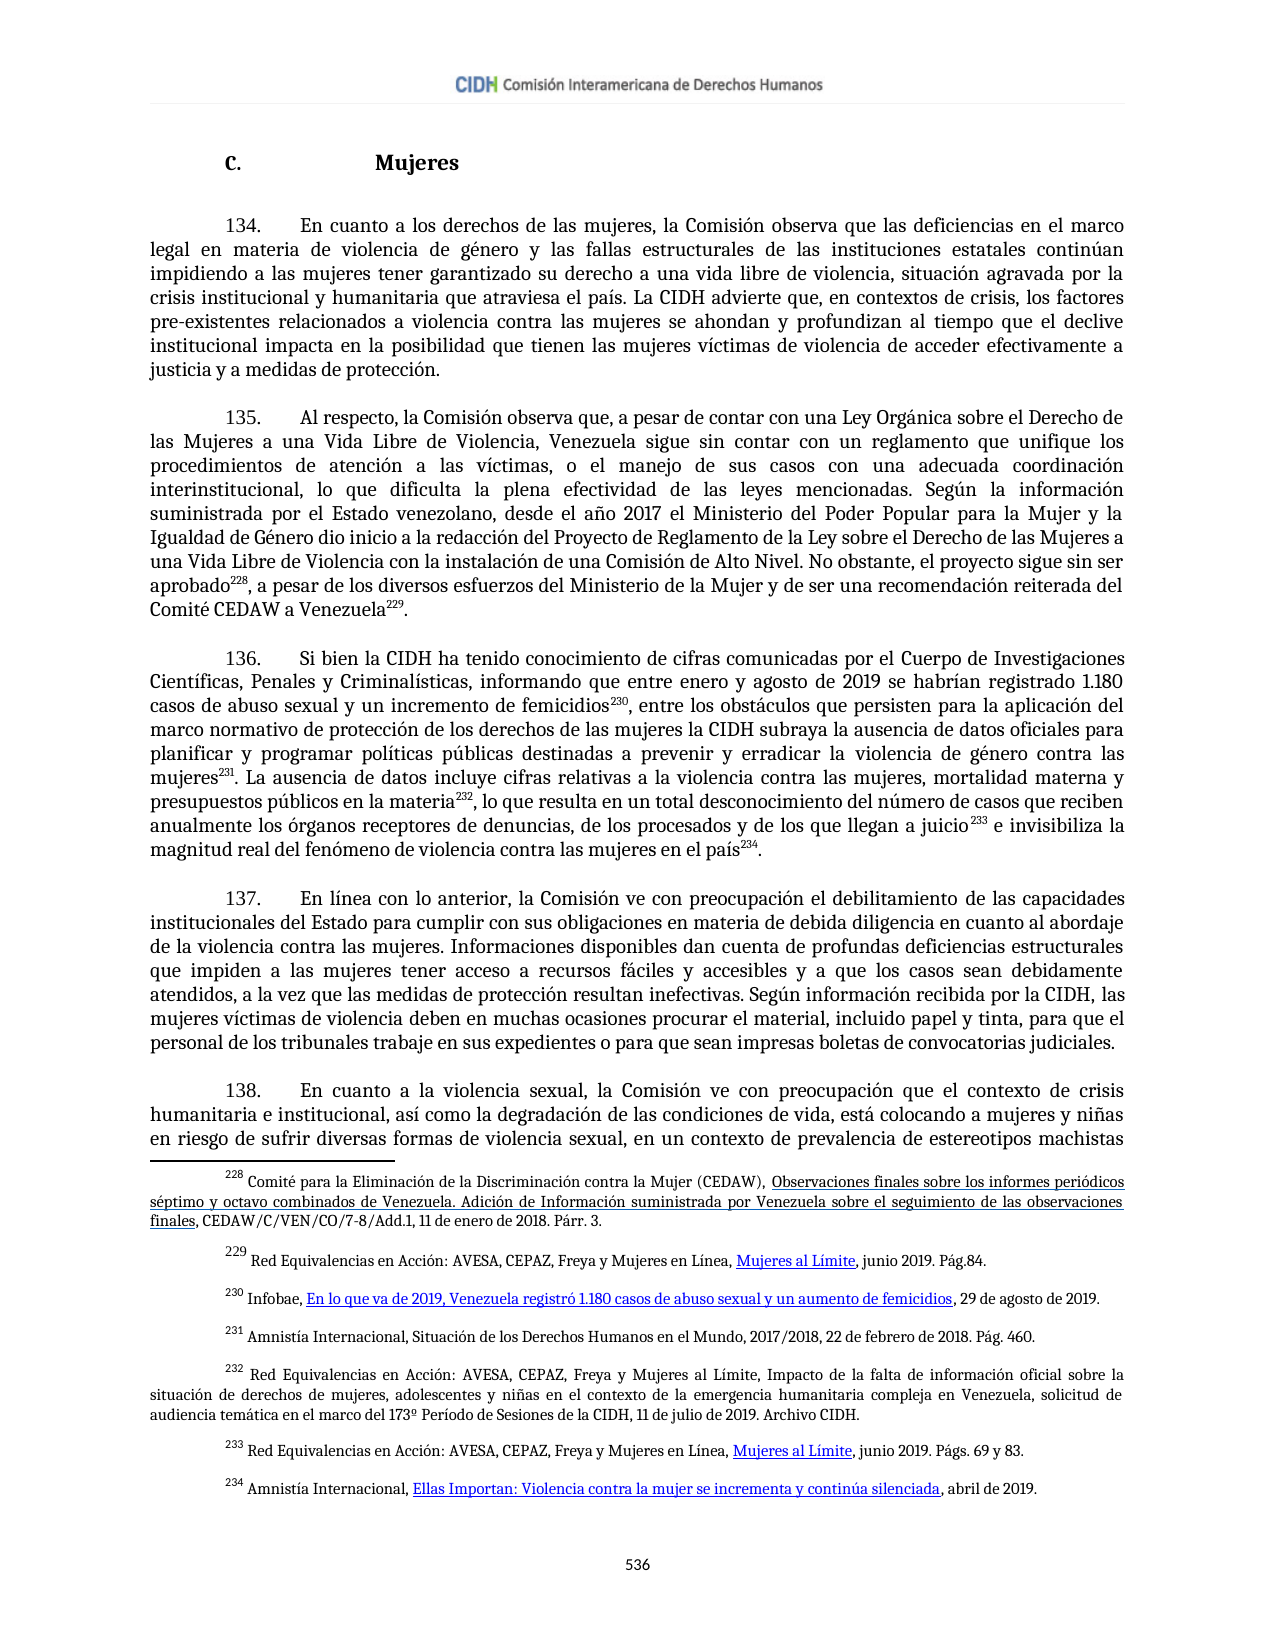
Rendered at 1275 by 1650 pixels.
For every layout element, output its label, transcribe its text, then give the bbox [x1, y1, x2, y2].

list En cuanto a los derechos de las mujeres, la Comisión observa que las deficiencias en el marco legal en materia de violencia de género y las fallas estructurales de las instituciones estatales continúan impidiendo a las mujeres tener garantizado su derecho a una vida libre de violencia, situación agravada por la crisis institucional y humanitaria que atraviesa el país. La CIDH advierte que, en contextos de crisis, los factores pre-existentes relacionados a violencia contra las mujeres se ahondan y profundizan al tiempo que el declive institucional impacta en la posibilidad que tienen las mujeres víctimas de violencia de acceder efectivamente a justicia y a medidas de protección. [150, 213, 1125, 381]
list En línea con lo anterior, la Comisión ve con preocupación el debilitamiento de las capacidades institucionales del Estado para cumplir con sus obligaciones en materia de debida diligencia en cuanto al abordaje de la violencia contra las mujeres. Informaciones disponibles dan cuenta de profundas deficiencias estructurales que impiden a las mujeres tener acceso a recursos fáciles y accesibles y a que los casos sean debidamente atendidos, a la vez que las medidas de protección resultan inefectivas. Según información recibida por la CIDH, las mujeres víctimas de violencia deben en muchas ocasiones procurar el material, incluido papel y tinta, para que el personal de los tribunales trabaje en sus expedientes o para que sean impresas boletas de convocatorias judiciales. [150, 886, 1125, 1054]
subtitle Mujeres [150, 150, 1125, 176]
list Al respecto, la Comisión observa que, a pesar de contar con una Ley Orgánica sobre el Derecho de las Mujeres a una Vida Libre de Violencia, Venezuela sigue sin contar con un reglamento que unifique los procedimientos de atención a las víctimas, o el manejo de sus casos con una adecuada coordinación interinstitucional, lo que dificulta la plena efectividad de las leyes mencionadas. Según la información suministrada por el Estado venezolano, desde el año 2017 el Ministerio del Poder Popular para la Mujer y la Igualdad de Género dio inicio a la redacción del Proyecto de Reglamento de la Ley sobre el Derecho de las Mujeres a una Vida Libre de Violencia con la instalación de una Comisión de Alto Nivel. No obstante, el proyecto sigue sin ser aprobado, a pesar de los diversos esfuerzos del Ministerio de la Mujer y de ser una recomendación reiterada del Comité CEDAW a Venezuela. [150, 405, 1125, 622]
picture [449, 75, 826, 95]
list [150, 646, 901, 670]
list En cuanto a la violencia sexual, la Comisión ve con preocupación que el contexto de crisis humanitaria e institucional, así como la degradación de las condiciones de vida, está colocando a mujeres y niñas en riesgo de sufrir diversas formas de violencia sexual, en un contexto de prevalencia de estereotipos machistas relacionados con los cuerpos de las mujeres. Esto resulta en un escenario facilitador de violencia sexual asociada a la comercialización o al sexo como moneda de cambio. Por ejemplo, la Comisión ha tomado conocimiento de reportes dando cuenta de casos en que mujeres se han visto forzadas a intercambiar comida por actos sexuales. [150, 1078, 1125, 1151]
list Si bien la CIDH ha tenido conocimiento de cifras comunicadas por el Cuerpo de Investigaciones Científicas, Penales y Criminalísticas, informando que entre enero y agosto de 2019 se habrían registrado 1.180 casos de abuso sexual y un incremento de femicidios, entre los obstáculos que persisten para la aplicación del marco normativo de protección de los derechos de las mujeres la CIDH subraya la ausencia de datos oficiales para planificar y programar políticas públicas destinadas a prevenir y erradicar la violencia de género contra las mujeres. La ausencia de datos incluye cifras relativas a la violencia contra las mujeres, mortalidad materna y presupuestos públicos en la materia, lo que resulta en un total desconocimiento del número de casos que reciben anualmente los órganos receptores de denuncias, de los procesados y de los que llegan a juicio e invisibiliza la magnitud real del fenómeno de violencia contra las mujeres en el país. [150, 694, 1125, 862]
